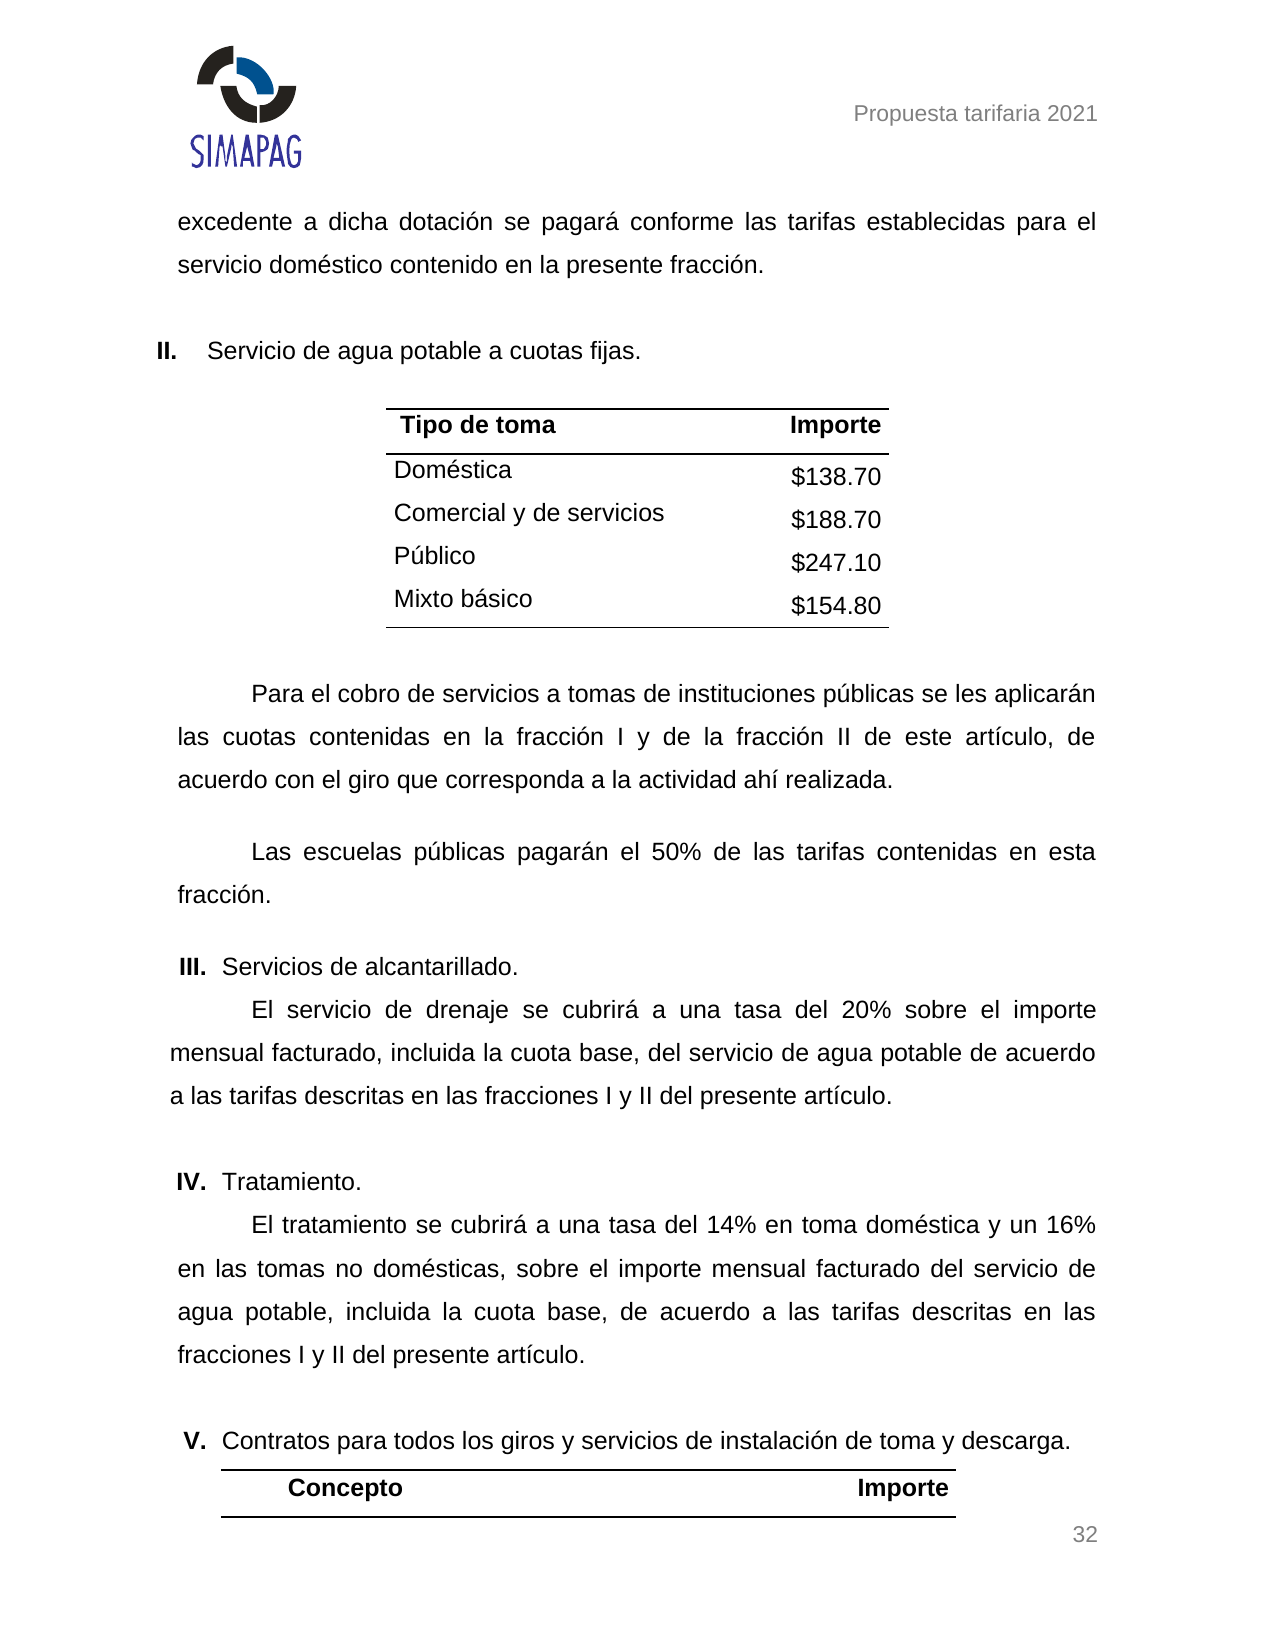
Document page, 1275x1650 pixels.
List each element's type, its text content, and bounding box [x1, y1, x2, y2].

text Para el cobro de servicios a tomas de instituciones públicas se les aplicarán las cuotas contenidas en la fracción I y de la fracción II de este artículo, de acuerdo con el giro que corresponda a la actividad ahí realizada. [177, 679, 1098, 794]
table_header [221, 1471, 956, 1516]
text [177, 207, 1098, 279]
text El tratamiento se cubrirá a una tasa del 14% en toma doméstica y un 16% en las tomas no domésticas, sobre el importe mensual facturado del servicio de agua potable, incluida la cuota base, de acuerdo a las tarifas descritas en las fracciones I y II del presente artículo. [177, 1211, 1098, 1369]
subtitle Servicio de agua potable a cuotas fijas. [177, 336, 1098, 365]
list Tratamiento. [207, 1167, 1098, 1196]
list Contratos para todos los giros y servicios de instalación de toma y descarga. [207, 1426, 1098, 1455]
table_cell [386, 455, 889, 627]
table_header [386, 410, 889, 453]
list Servicios de alcantarillado. [207, 952, 1098, 981]
text Las escuelas públicas pagarán el 50% de las tarifas contenidas en esta fracción. [177, 837, 1098, 909]
text El servicio de drenaje se cubrirá a una tasa del 20% sobre el importe mensual facturado, incluida la cuota base, del servicio de agua potable de acuerdo a las tarifas descritas en las fracciones I y II del presente artículo. [169, 995, 1098, 1110]
